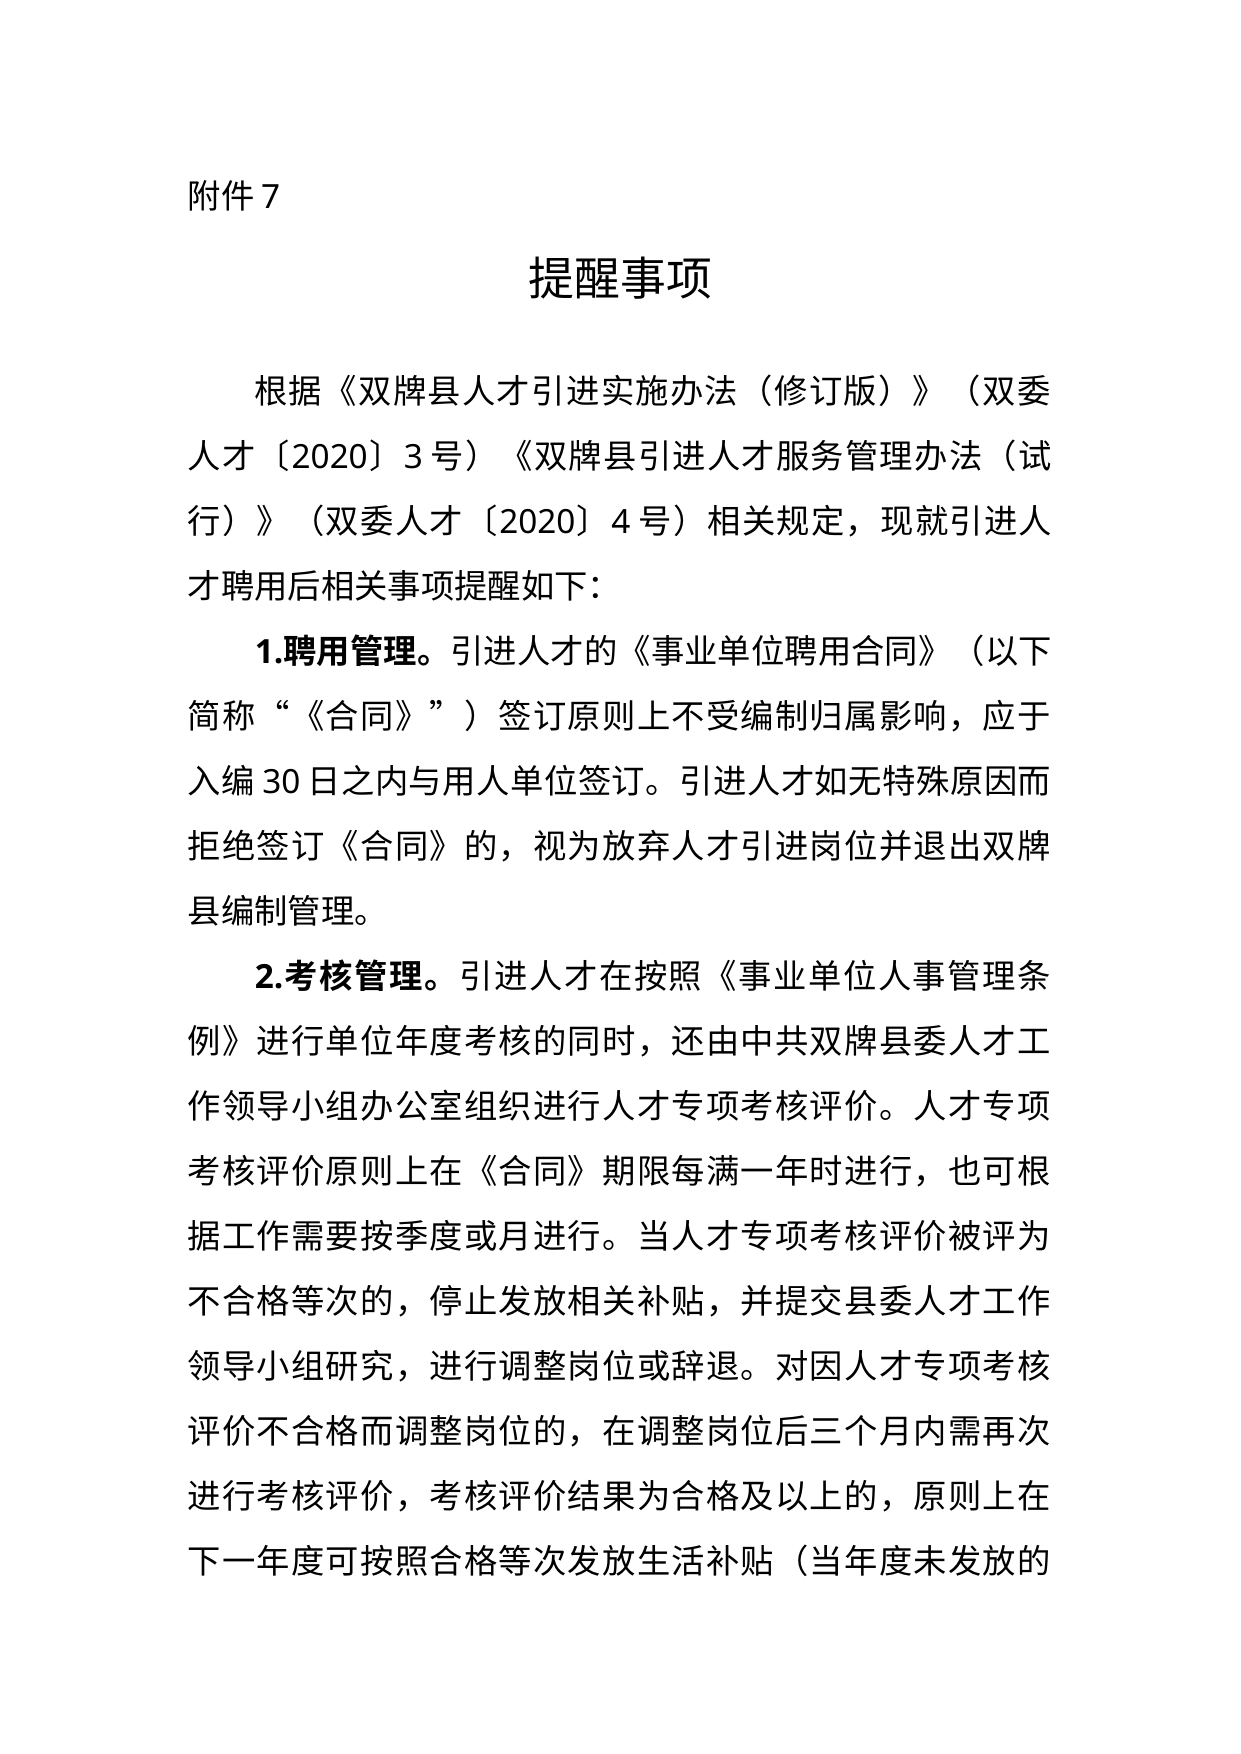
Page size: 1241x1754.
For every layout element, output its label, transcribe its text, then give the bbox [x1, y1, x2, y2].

text 根据《双牌县人才引进实施办法（修订版）》（双委人才〔2020〕3号）《双牌县引进人才服务管理办法（试行）》（双委人才〔2020〕4号）相关规定，现就引进人才聘用后相关事项提醒如下： [187, 357, 1053, 617]
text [187, 942, 1053, 1592]
text 1.聘用管理。引进人才的《事业单位聘用合同》（以下简称“《合同》”）签订原则上不受编制归属影响，应于入编30日之内与用人单位签订。引进人才如无特殊原因而拒绝签订《合同》的，视为放弃人才引进岗位并退出双牌县编制管理。 [187, 617, 1053, 942]
text 提醒事项 [187, 227, 1053, 324]
text 附件7 [187, 162, 1053, 227]
